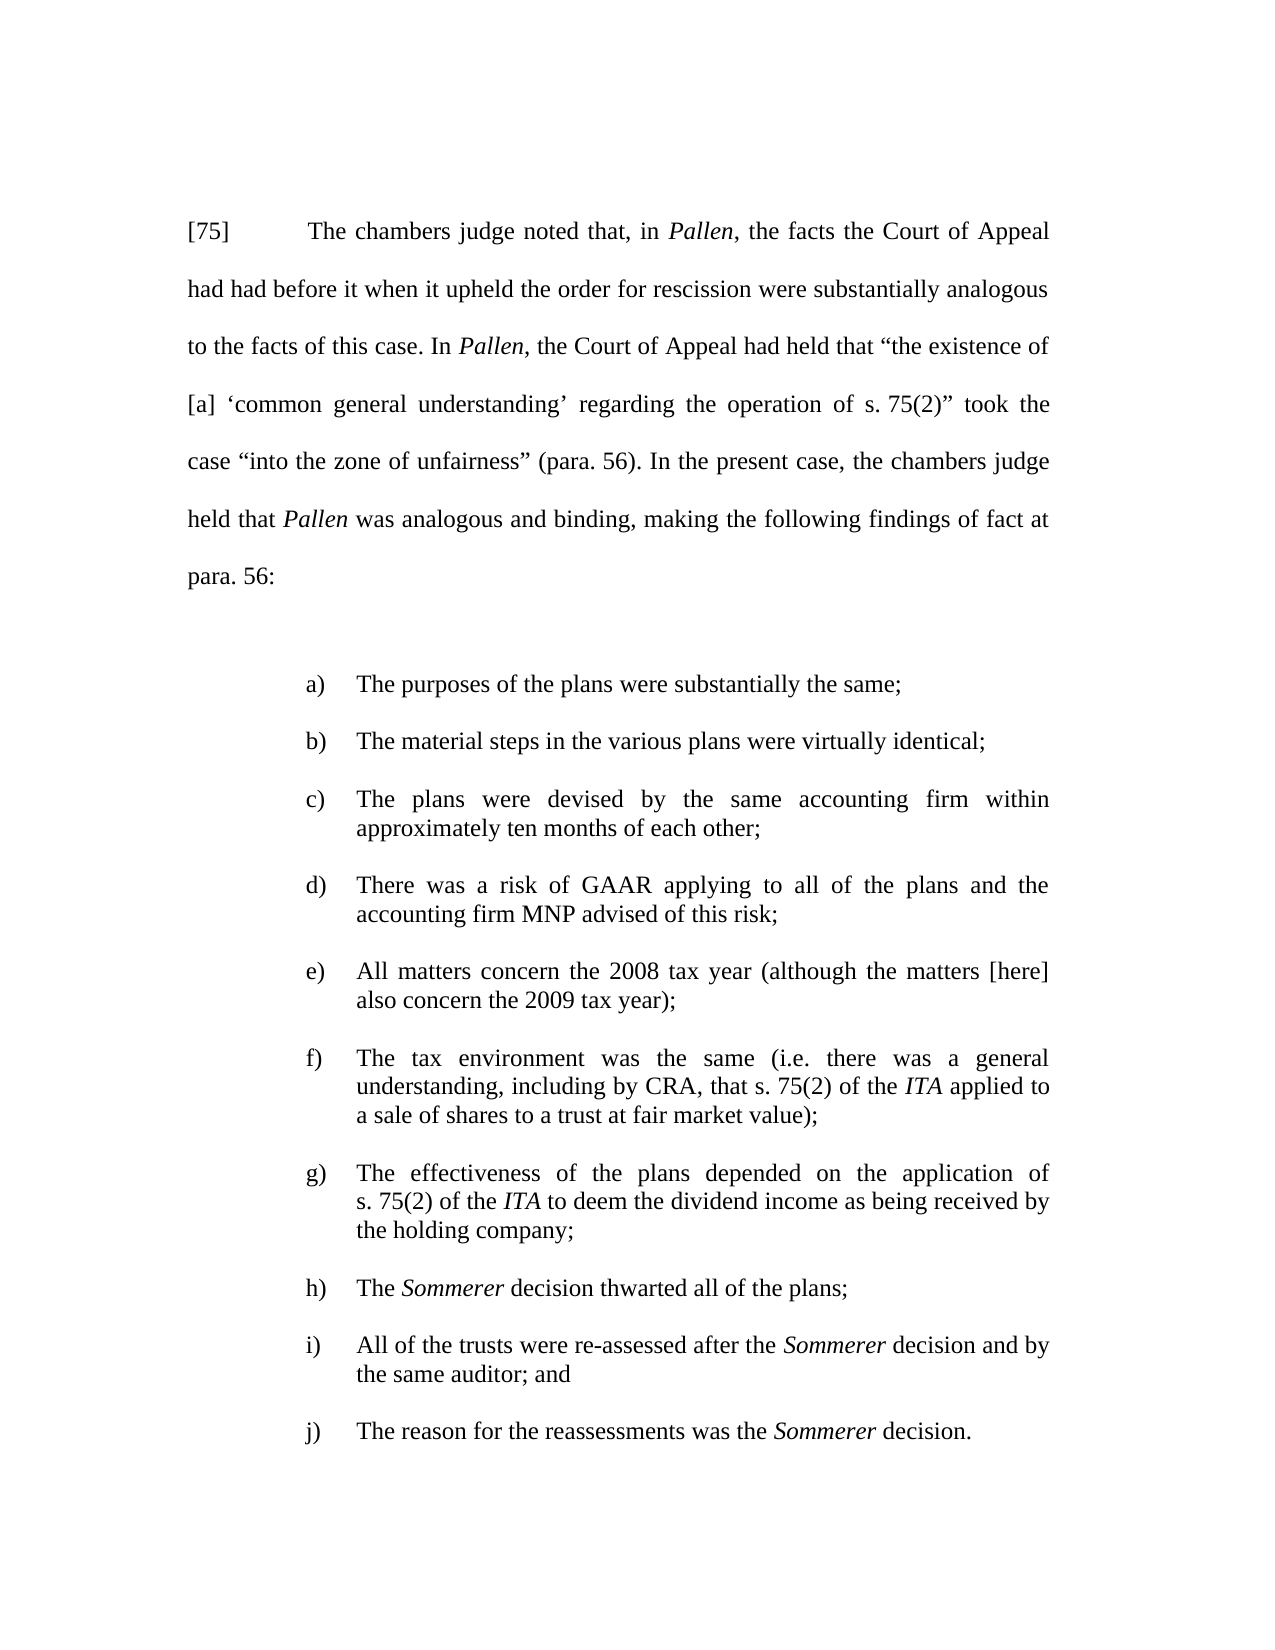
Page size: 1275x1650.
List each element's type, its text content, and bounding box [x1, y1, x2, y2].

text f) The tax environment was the same (i.e. there was a general understanding, including by CRA, that s. 75(2) of the ITA applied to a sale of shares to a trust at fair market value); [306, 1043, 1050, 1129]
text i) All of the trusts were re-assessed after the Sommerer decision and by the same auditor; and [306, 1330, 1050, 1388]
text b) The material steps in the various plans were virtually identical; [306, 726, 1050, 755]
text h) The Sommerer decision thwarted all of the plans; [306, 1273, 1050, 1301]
text d) There was a risk of GAAR applying to all of the plans and the accounting firm MNP advised of this risk; [306, 870, 1050, 928]
text c) The plans were devised by the same accounting firm within approximately ten months of each other; [306, 784, 1050, 841]
text The chambers judge noted that, in Pallen, the facts the Court of Appeal had had before it when it upheld the order for rescission were substantially analogous to the facts of this case. In Pallen, the Court of Appeal had held that “the existence of [a] ‘common general understanding’ regarding the operation of s. 75(2)” took the case “into the zone of unfairness” (para. 56). In the present case, the chambers judge held that Pallen was analogous and binding, making the following findings of fact at para. 56: [187, 216, 1050, 590]
text a) The purposes of the plans were substantially the same; [306, 669, 1050, 698]
text j) The reason for the reassessments was the Sommerer decision. [306, 1416, 1050, 1445]
text e) All matters concern the 2008 tax year (although the matters [here] also concern the 2009 tax year); [306, 956, 1050, 1014]
text g) The effectiveness of the plans depended on the application of s. 75(2) of the ITA to deem the dividend income as being received by the holding company; [306, 1158, 1050, 1244]
